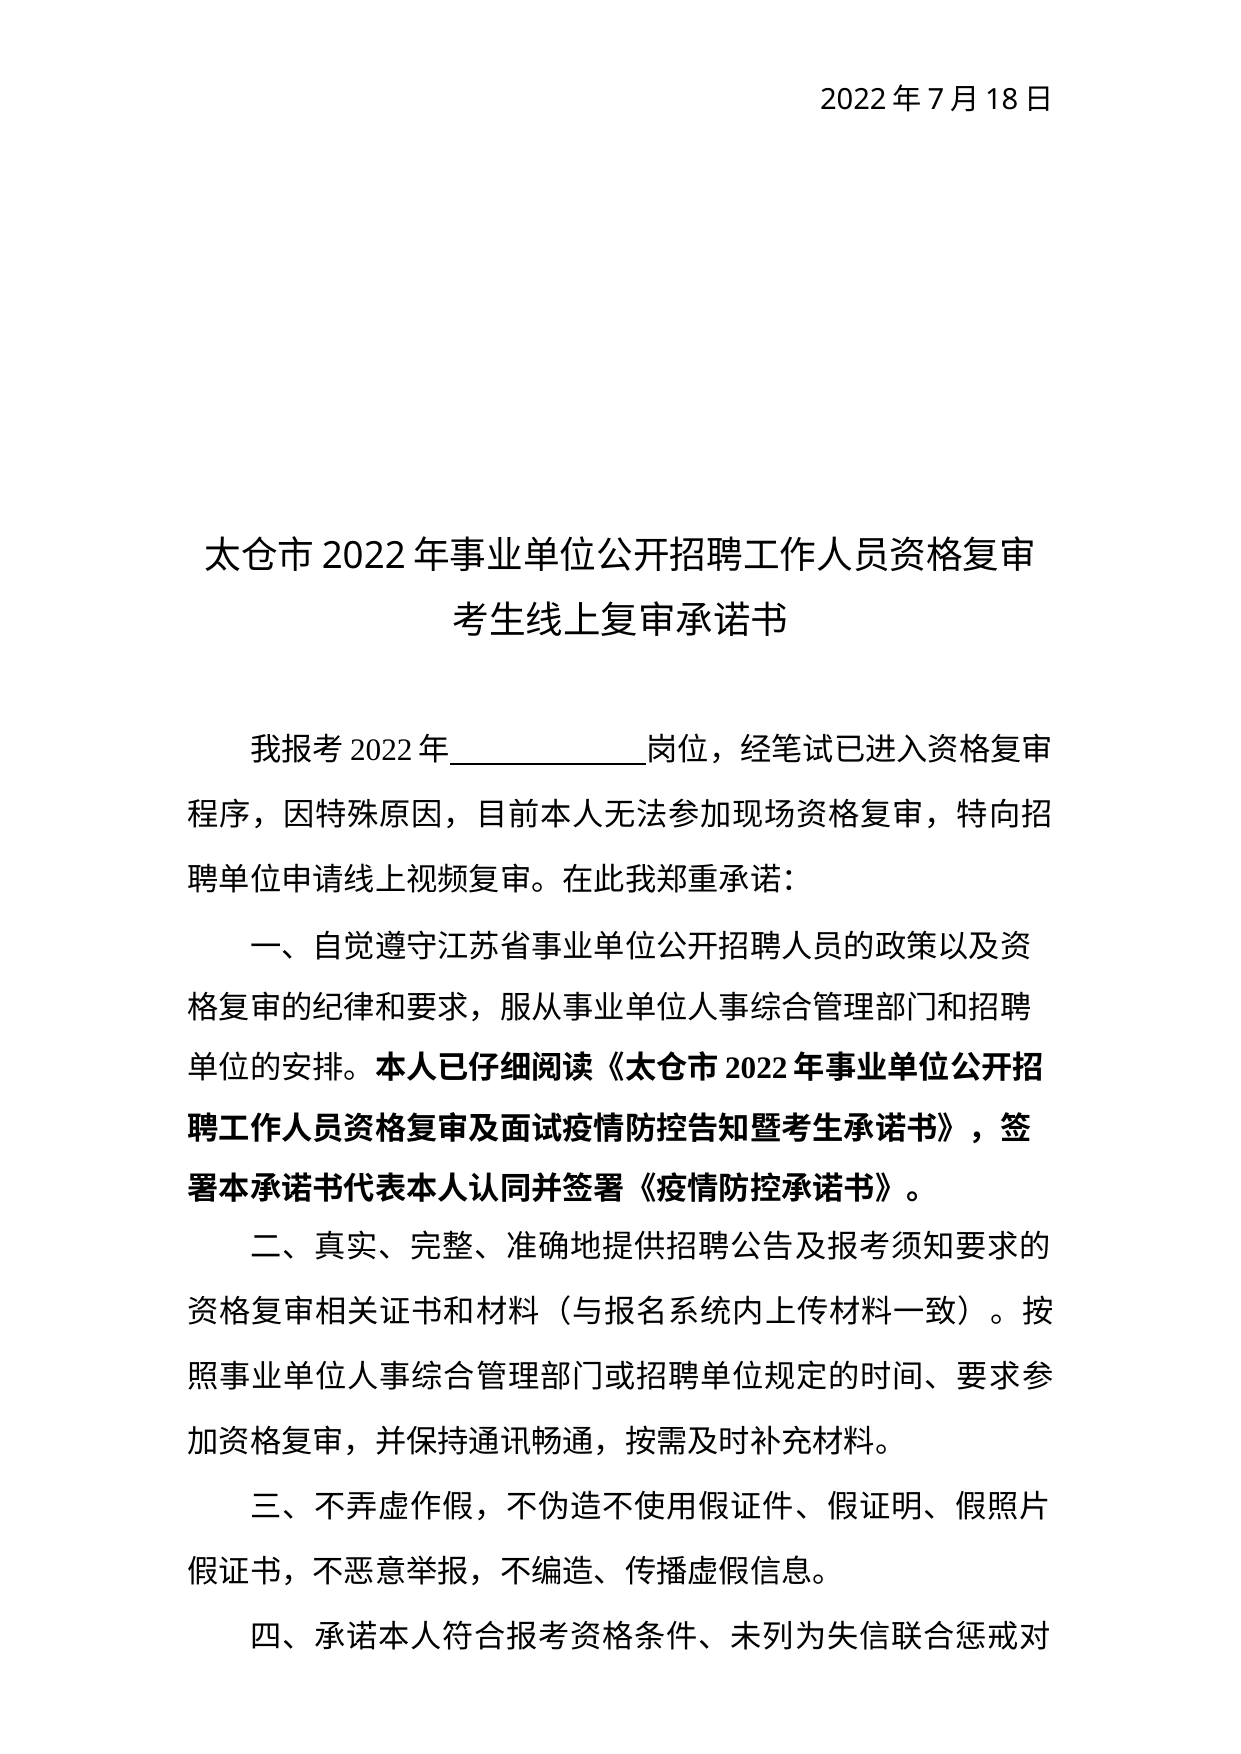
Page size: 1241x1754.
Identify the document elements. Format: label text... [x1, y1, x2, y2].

text 太仓市2022年事业单位公开招聘工作人员资格复审 [187, 519, 1053, 584]
text 考生线上复审承诺书 [187, 584, 1053, 649]
text 二、真实、完整、准确地提供招聘公告及报考须知要求的资格复审相关证书和材料（与报名系统内上传材料一致）。按照事业单位人事综合管理部门或招聘单位规定的时间、要求参加资格复审，并保持通讯畅通，按需及时补充材料。 [187, 1212, 1053, 1472]
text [187, 1602, 1053, 1667]
text 一、自觉遵守江苏省事业单位公开招聘人员的政策以及资格复审的纪律和要求，服从事业单位人事综合管理部门和招聘单位的安排。本人已仔细阅读《太仓市2022年事业单位公开招聘工作人员资格复审及面试疫情防控告知暨考生承诺书》，签署本承诺书代表本人认同并签署《疫情防控承诺书》。 [187, 909, 1053, 1212]
text 我报考2022年 岗位，经笔试已进入资格复审程序，因特殊原因，目前本人无法参加现场资格复审，特向招聘单位申请线上视频复审。在此我郑重承诺： [187, 714, 1053, 909]
text 三、不弄虚作假，不伪造不使用假证件、假证明、假照片、假证书，不恶意举报，不编造、传播虚假信息。 [187, 1472, 1053, 1602]
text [187, 64, 1053, 129]
